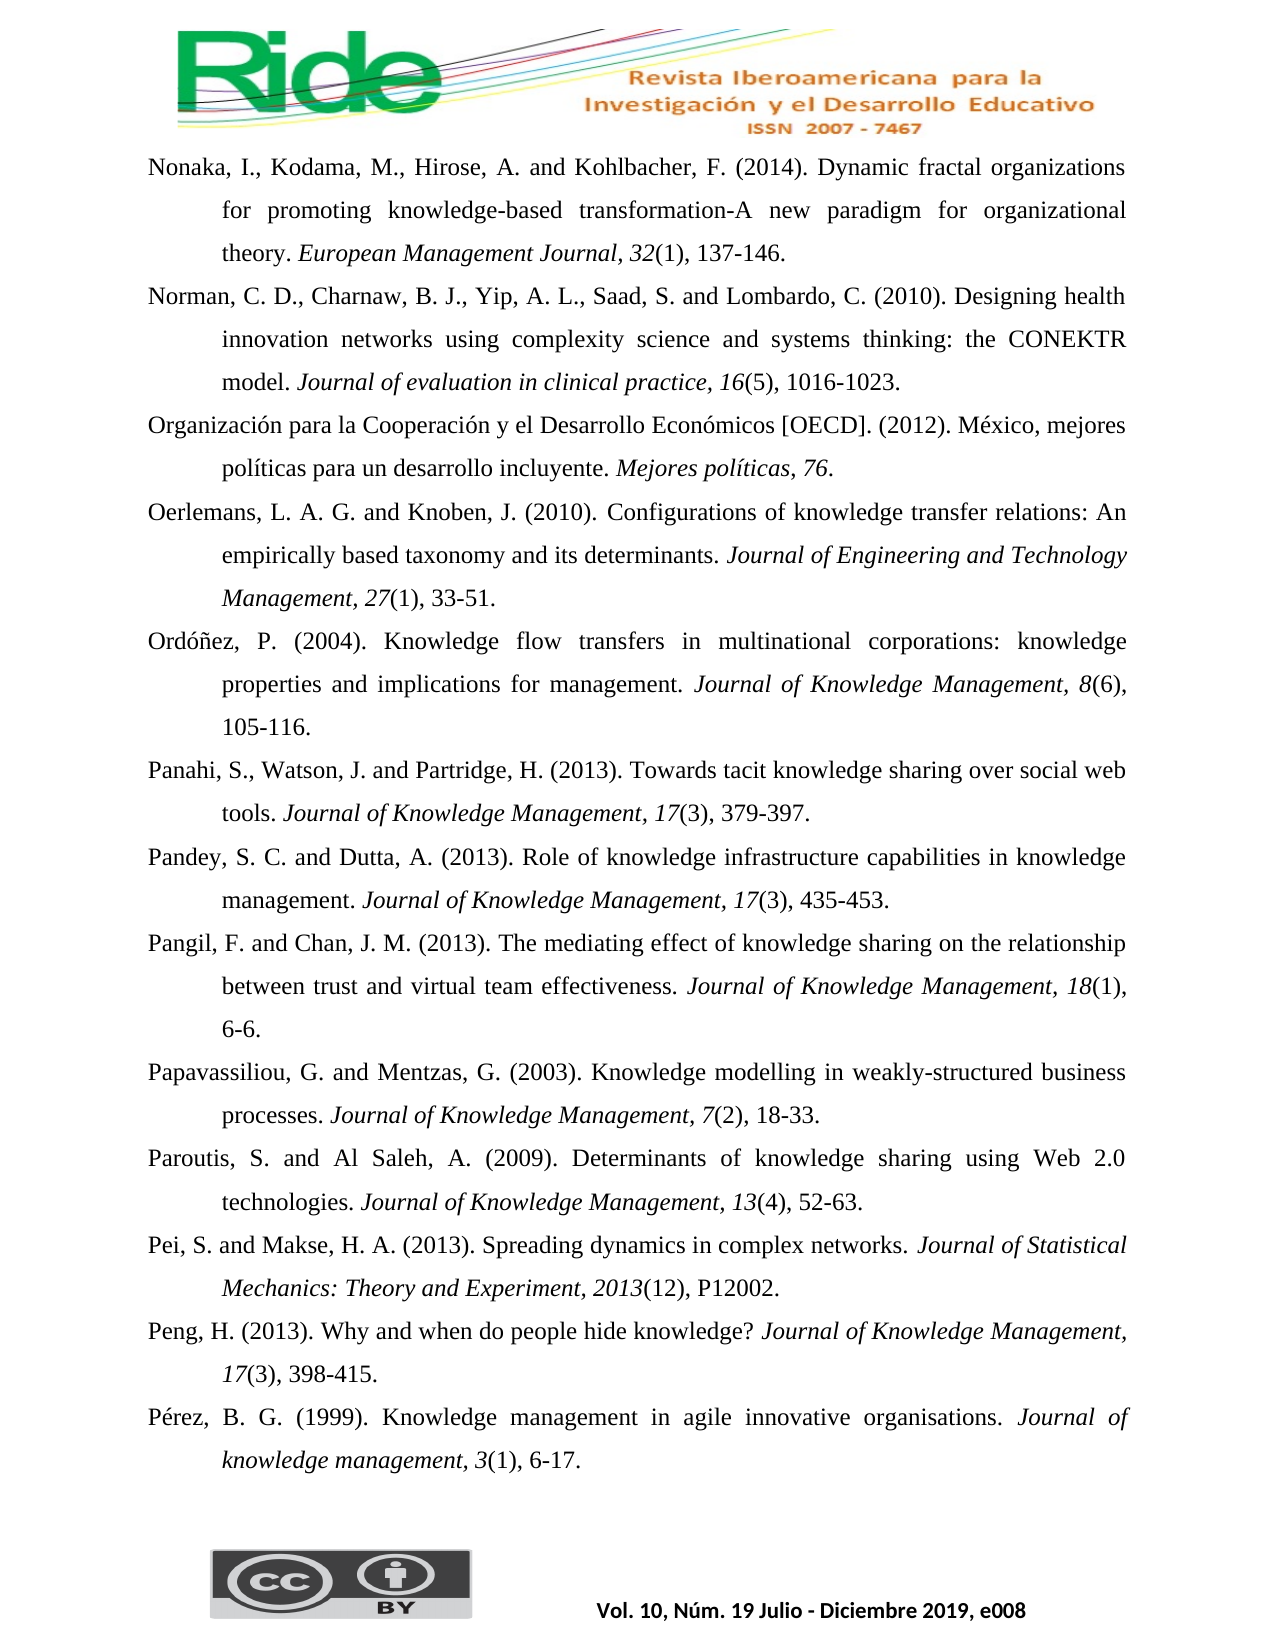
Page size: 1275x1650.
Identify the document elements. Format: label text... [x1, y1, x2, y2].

text Oerlemans, L. A. G. and Knoben, J. (2010). Configurations of knowledge transfer relations: An empirically based taxonomy and its determinants. Journal of Engineering and Technology Management, 27(1), 33-51. [148, 497, 1127, 612]
text Peng, H. (2013). Why and when do people hide knowledge? Journal of Knowledge Management, 17(3), 398-415. [148, 1316, 1127, 1388]
text Pei, S. and Makse, H. A. (2013). Spreading dynamics in complex networks. Journal of Statistical Mechanics: Theory and Experiment, 2013(12), P12002. [148, 1230, 1127, 1302]
text Organización para la Cooperación y el Desarrollo Económicos [OECD]. (2012). México, mejores políticas para un desarrollo incluyente. Mejores políticas, 76. [148, 410, 1127, 482]
text Norman, C. D., Charnaw, B. J., Yip, A. L., Saad, S. and Lombardo, C. (2010). Designing health innovation networks using complexity science and systems thinking: the CONEKTR model. Journal of evaluation in clinical practice, 16(5), 1016-1023. [148, 281, 1127, 396]
text Pérez, B. G. (1999). Knowledge management in agile innovative organisations. Journal of knowledge management, 3(1), 6-17. [148, 1402, 1127, 1474]
text Pandey, S. C. and Dutta, A. (2013). Role of knowledge infrastructure capabilities in knowledge management. Journal of Knowledge Management, 17(3), 435-453. [148, 842, 1127, 913]
text Ordóñez, P. (2004). Knowledge flow transfers in multinational corporations: knowledge properties and implications for management. Journal of Knowledge Management, 8(6), 105-116. [148, 626, 1127, 741]
text Nonaka, I., Kodama, M., Hirose, A. and Kohlbacher, F. (2014). Dynamic fractal organizations for promoting knowledge-based transformation-A new paradigm for organizational theory. European Management Journal, 32(1), 137-146. [148, 152, 1127, 267]
text Papavassiliou, G. and Mentzas, G. (2003). Knowledge modelling in weakly-structured business processes. Journal of Knowledge Management, 7(2), 18-33. [148, 1057, 1127, 1129]
text Pangil, F. and Chan, J. M. (2013). The mediating effect of knowledge sharing on the relationship between trust and virtual team effectiveness. Journal of Knowledge Management, 18(1), 6-6. [148, 928, 1127, 1043]
picture [177, 29, 1098, 138]
text Panahi, S., Watson, J. and Partridge, H. (2013). Towards tacit knowledge sharing over social web tools. Journal of Knowledge Management, 17(3), 379-397. [148, 755, 1127, 827]
text Paroutis, S. and Al Saleh, A. (2009). Determinants of knowledge sharing using Web 2.0 technologies. Journal of Knowledge Management, 13(4), 52-63. [148, 1143, 1127, 1215]
picture [209, 1549, 473, 1619]
